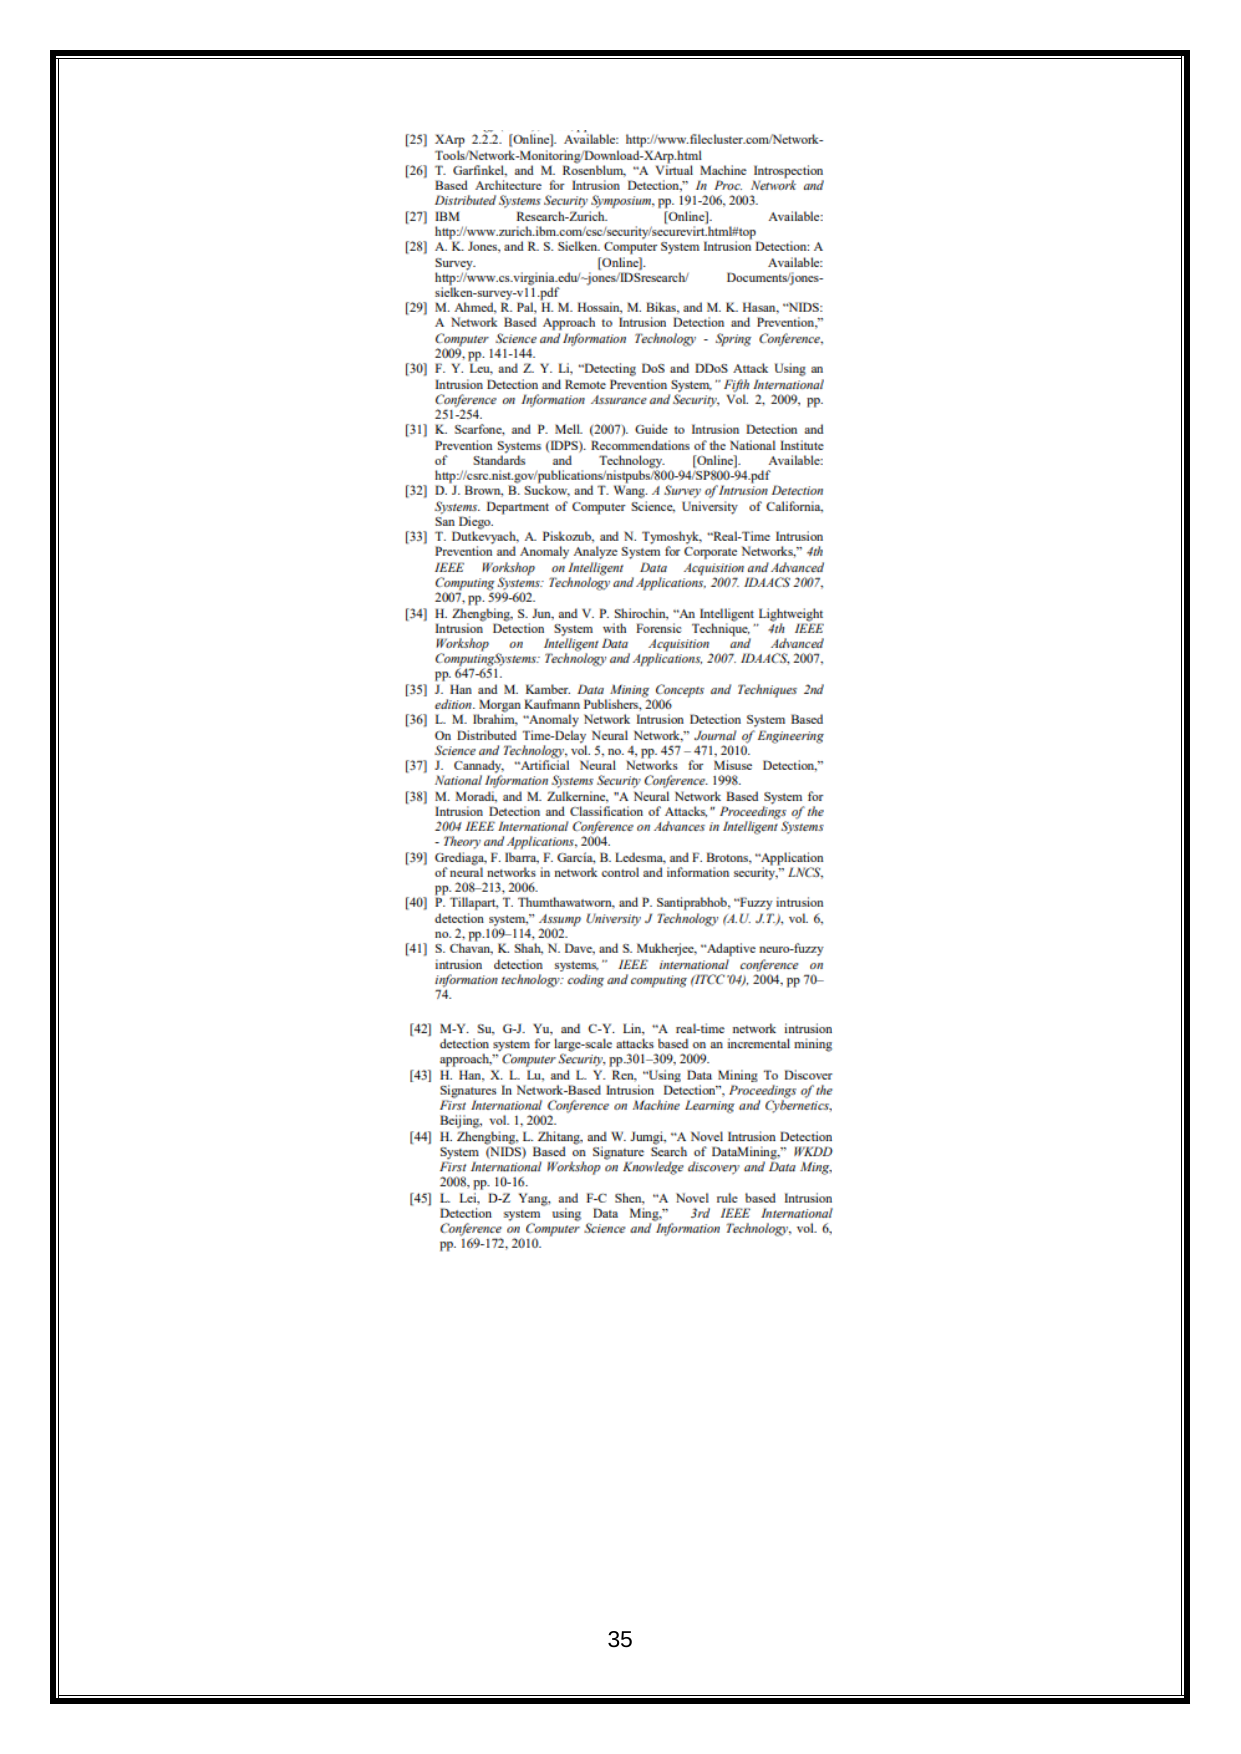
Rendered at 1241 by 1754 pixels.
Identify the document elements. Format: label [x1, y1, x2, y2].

picture [398, 1017, 837, 1253]
picture [396, 130, 839, 1004]
